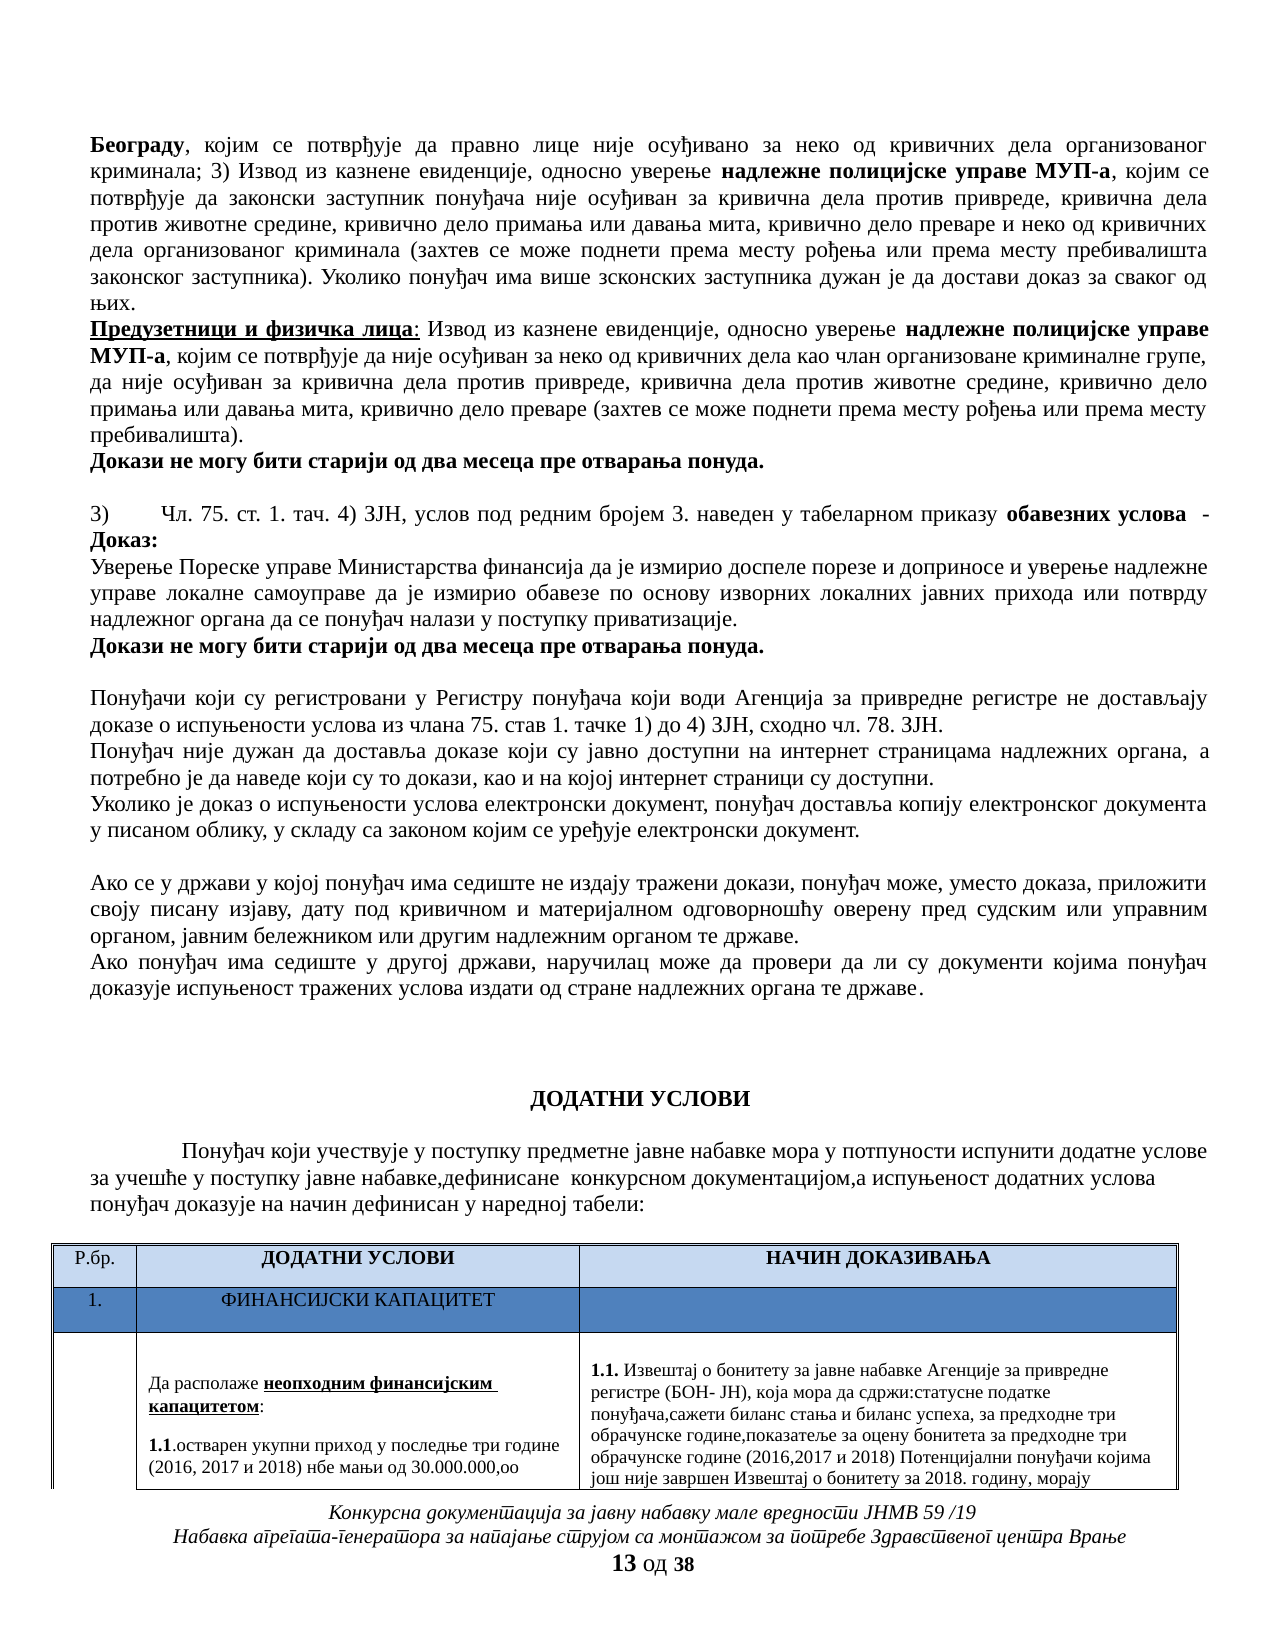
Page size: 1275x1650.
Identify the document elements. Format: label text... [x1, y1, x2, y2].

list Понуђач није дужан да доставља доказе који су јавно доступни на интернет страницама надлежних органа, а потребно је да наведе који су то докази, као и на којој интернет страници су доступни. [90, 737, 1209, 790]
list Ако се у држави у којој понуђач има седиште не издају тражени докази, понуђач може, уместо доказа, приложити своју писану изјаву, дату под кривичном и материјалном одговорношћу оверену пред судским или управним органом, јавним бележником или другим надлежним органом те државе. [90, 869, 1209, 948]
table_header Р.бр. [54, 1246, 136, 1287]
table_cell ФИНАНСИЈСКИ КАПАЦИТЕТ [137, 1288, 579, 1332]
list ДОДАТНИ УСЛОВИ [90, 1084, 1209, 1111]
table_cell [580, 1288, 1176, 1332]
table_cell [580, 1333, 1176, 1489]
list Докази не могу бити старији од два месеца пре отварања понуда. [90, 632, 1209, 658]
table_cell [54, 1333, 136, 1489]
list Уколико је доказ о испуњености услова електронски документ, понуђач доставља копију електронског документа у писаном облику, у складу са законом којим се уређује електронски документ. [90, 790, 1209, 843]
list Докази не могу бити старији од два месеца пре отварања понуда. [90, 447, 1209, 474]
table_header ДОДАТНИ УСЛОВИ [137, 1246, 579, 1287]
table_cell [137, 1333, 579, 1489]
table_header НАЧИН ДОКАЗИВАЊА [580, 1246, 1176, 1287]
list Ако понуђач има седиште у другој држави, наручилац може да провери да ли су документи којима понуђач доказује испуњеност тражених услова издати од стране надлежних органа те државе. [90, 948, 1209, 1001]
list Понуђач који учествује у поступку предметне јавне набавке мора у потпуности испунити додатне услове за учешће у поступку јавне набавке,дефинисане конкурсном документацијом,а испуњеност додатних услова понуђач доказује на начин дефинисан у наредној табели: [90, 1137, 1209, 1216]
list Чл. 75. ст. 1. тач. 4) ЗЈН, услов под редним бројем 3. наведен у табеларном приказу обавезних услова - Доказ: [90, 500, 1209, 553]
list Понуђачи који су регистровани у Регистру понуђача који води Агенција за привредне регистре не достављају доказе о испуњености услова из члана 75. став 1. тачке 1) до 4) ЗЈН, сходно чл. 78. ЗЈН. [90, 684, 1209, 737]
list Уверење Пореске управе Министарства финансија да је измирио доспеле порезе и доприносе и уверење надлежне управе локалне самоуправе да је измирио обавезе по основу изворних локалних јавних прихода или потврду надлежног органа да се понуђач налази у поступку приватизације. [90, 553, 1209, 632]
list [90, 131, 1209, 316]
list Предузетници и физичка лица: Извод из казнене евиденције, односно уверење надлежне полицијске управе МУП-а, којим се потврђује да није осуђиван за неко од кривичних дела као члан организоване криминалне групе, да није осуђиван за кривична дела против привреде, кривична дела против животне средине, кривично дело примања или давања мита, кривично дело преваре (захтев се може поднети према месту рођења или према месту пребивалишта). [90, 316, 1209, 447]
table_cell 1. [54, 1288, 136, 1332]
